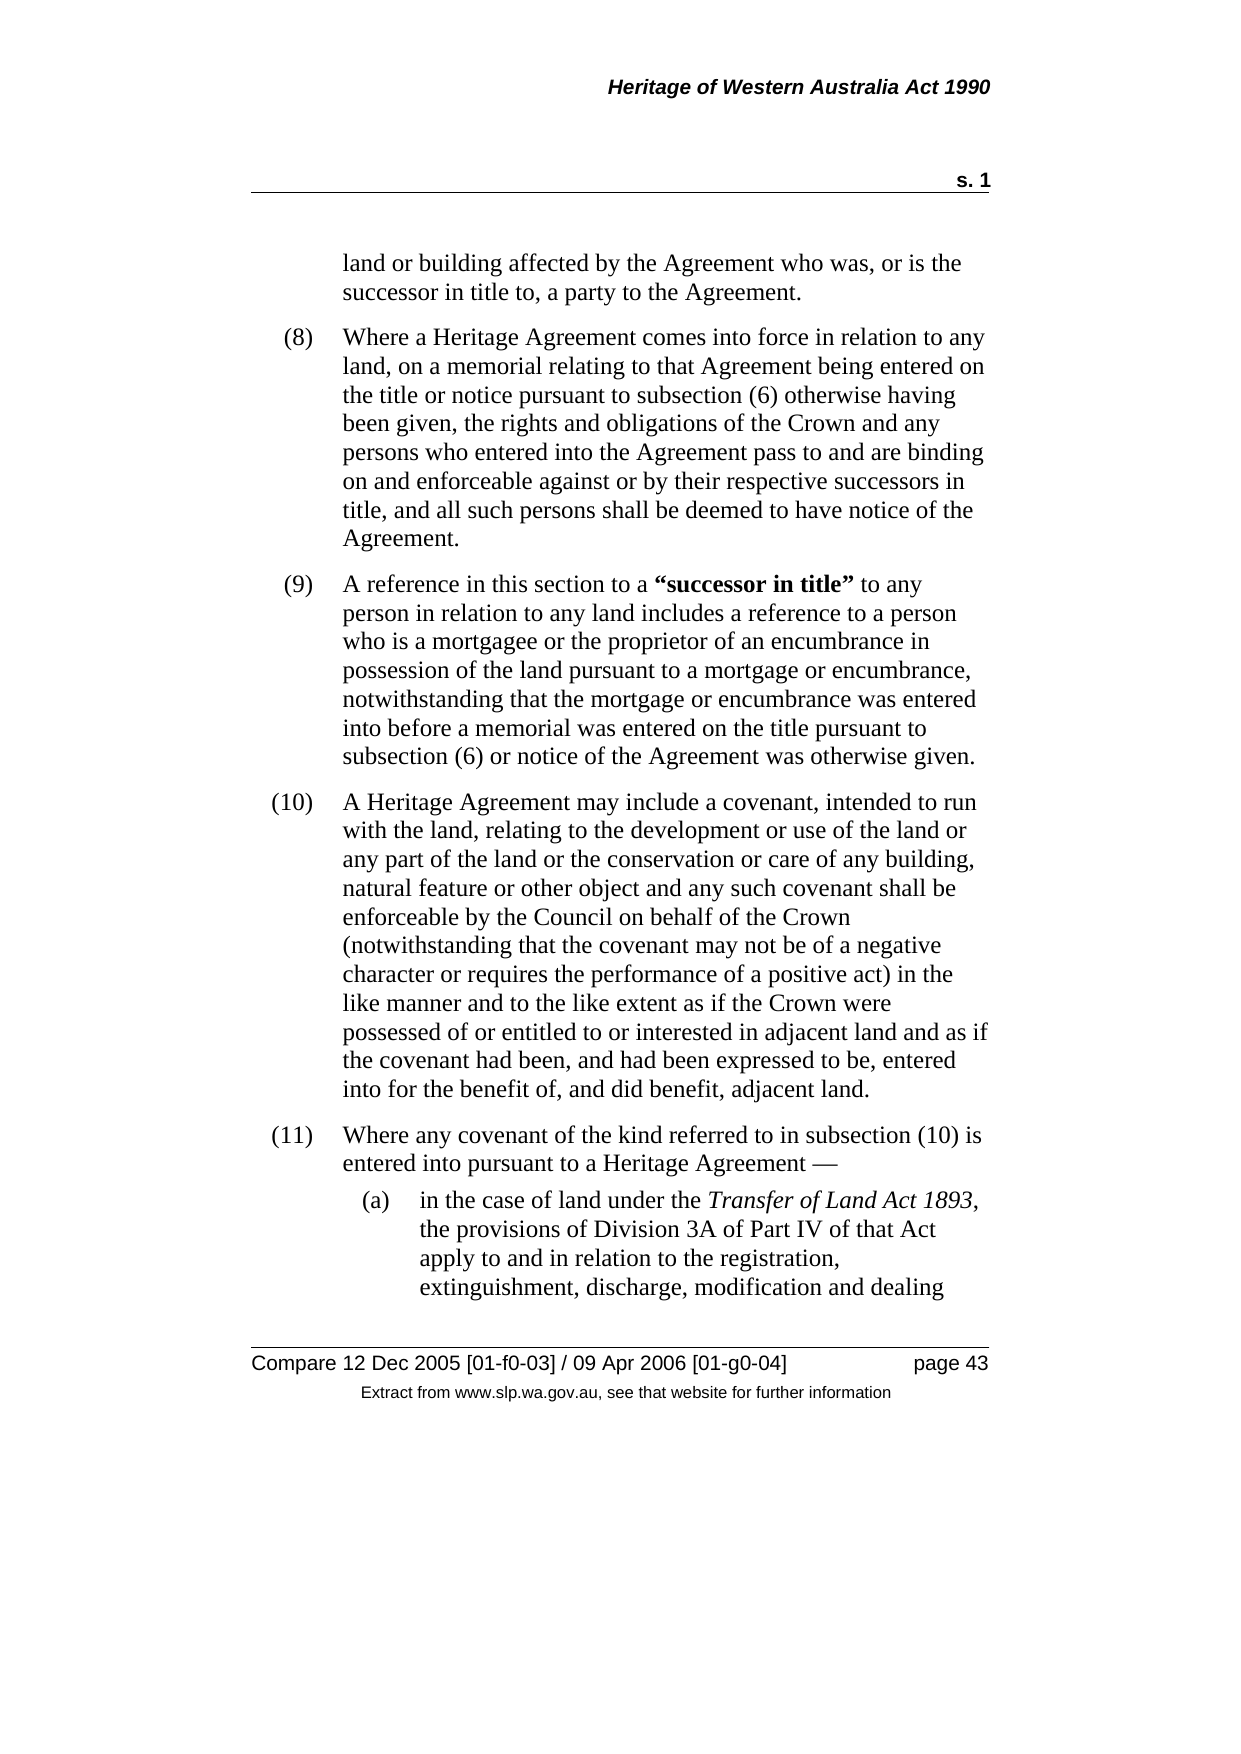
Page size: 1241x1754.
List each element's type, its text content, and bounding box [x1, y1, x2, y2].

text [251, 248, 989, 306]
text (10) A Heritage Agreement may include a covenant, intended to run with the land, relating to the development or use of the land or any part of the land or the conservation or care of any building, natural feature or other object and any such covenant shall be enforceable by the Council on behalf of the Crown (notwithstanding that the covenant may not be of a negative character or requires the performance of a positive act) in the like manner and to the like extent as if the Crown were possessed of or entitled to or interested in adjacent land and as if the covenant had been, and had been expressed to be, entered into for the benefit of, and did benefit, adjacent land. [251, 787, 989, 1103]
text (8) Where a Heritage Agreement comes into force in relation to any land, on a memorial relating to that Agreement being entered on the title or notice pursuant to subsection (6) otherwise having been given, the rights and obligations of the Crown and any persons who entered into the Agreement pass to and are binding on and enforceable against or by their respective successors in title, and all such persons shall be deemed to have notice of the Agreement. [251, 322, 989, 552]
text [251, 1186, 989, 1301]
text (11) Where any covenant of the kind referred to in subsection (10) is entered into pursuant to a Heritage Agreement — [251, 1120, 989, 1177]
text (9) A reference in this section to a “successor in title” to any person in relation to any land includes a reference to a person who is a mortgagee or the proprietor of an encumbrance in possession of the land pursuant to a mortgage or encumbrance, notwithstanding that the mortgage or encumbrance was entered into before a memorial was entered on the title pursuant to subsection (6) or notice of the Agreement was otherwise given. [251, 569, 989, 770]
